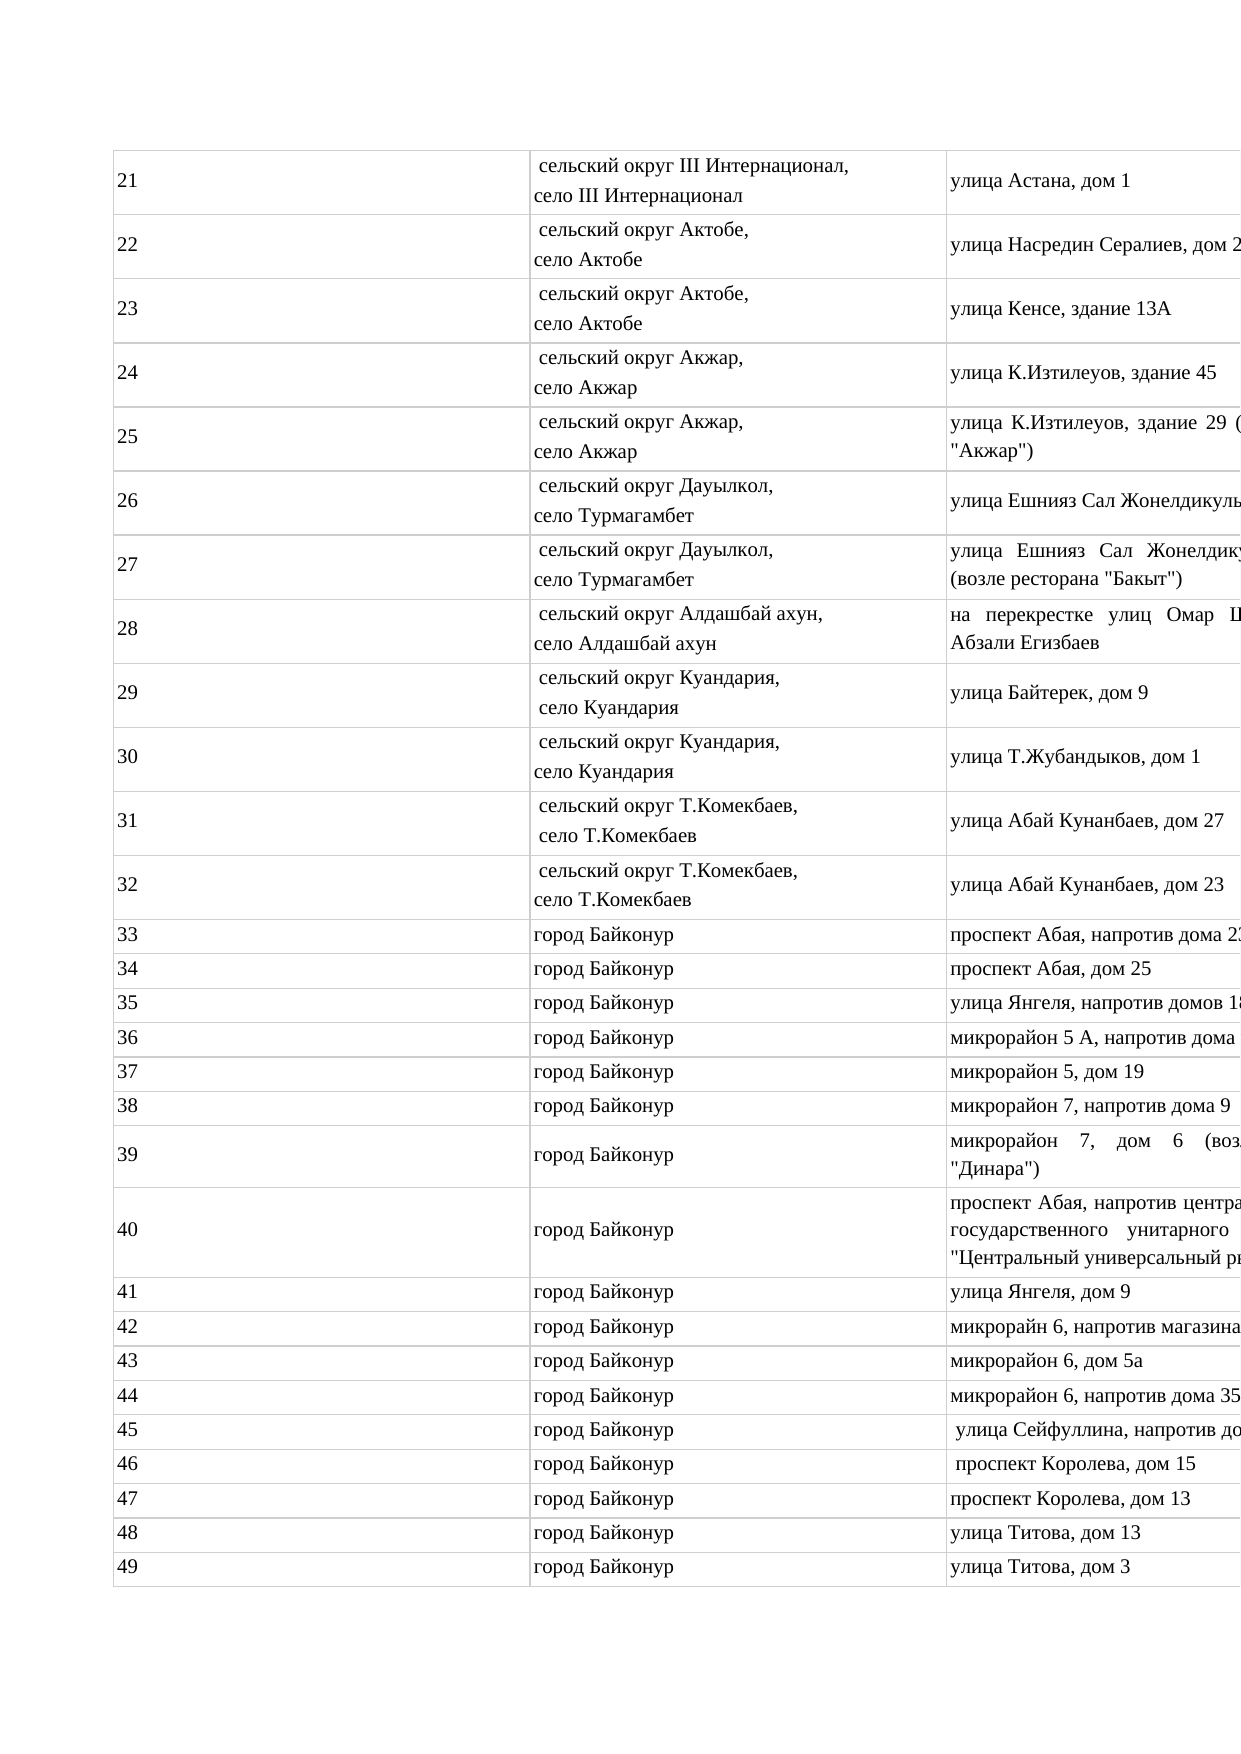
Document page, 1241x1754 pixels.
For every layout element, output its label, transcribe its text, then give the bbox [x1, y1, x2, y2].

table_cell 47 [114, 1484, 529, 1517]
table_cell проспект Абая, напротив дома 23 [947, 920, 1240, 953]
table_cell город Байконур [531, 1347, 946, 1380]
table_cell улица К.Изтилеуов, здание 45 [947, 344, 1240, 406]
table_cell улица К.Изтилеуов, здание 29 (возле мечети "Акжар") [947, 408, 1240, 470]
table_cell город Байконур [531, 1023, 946, 1056]
table_cell улица Янгеля, дом 9 [947, 1278, 1240, 1311]
table_cell улица Ешнияз Сал Жонелдикулы, дом 33 (возле ресторана "Бакыт") [947, 536, 1240, 598]
table_cell 49 [114, 1553, 529, 1586]
table_cell микрорайон 5, дом 19 [947, 1058, 1240, 1091]
table_cell сельский округ Куандария, село Куандария [531, 664, 946, 727]
table_cell улица Янгеля, напротив домов 18а и 18б [947, 989, 1240, 1022]
table_cell 31 [114, 792, 529, 855]
table_cell 34 [114, 954, 529, 987]
table_cell город Байконур [531, 1519, 946, 1552]
table_cell сельский округ Т.Комекбаев, село Т.Комекбаев [531, 792, 946, 855]
table_cell 42 [114, 1312, 529, 1345]
table_cell город Байконур [531, 1381, 946, 1414]
table_cell сельский округ Акжар, село Акжар [531, 408, 946, 470]
table_cell город Байконур [531, 1126, 946, 1187]
table_cell 22 [114, 215, 529, 278]
table_cell улица Титова, дом 3 [947, 1553, 1240, 1586]
table_cell на перекрестке улиц Омар Шораякулы и Абзали Егизбаев [947, 600, 1240, 662]
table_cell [531, 151, 946, 214]
table_cell проспект Абая, напротив центрального входа государственного унитарного предприятия "Центральный универсальный рынок" [947, 1188, 1240, 1277]
table_cell сельский округ Дауылкол, село Турмагамбет [531, 472, 946, 534]
table_cell 33 [114, 920, 529, 953]
table_cell микрорайон 6, дом 5а [947, 1347, 1240, 1380]
table_cell микрорайон 6, напротив дома 35 [947, 1381, 1240, 1414]
table_cell улица Абай Кунанбаев, дом 27 [947, 792, 1240, 855]
table_cell 48 [114, 1519, 529, 1552]
table_cell сельский округ Актобе, село Актобе [531, 215, 946, 278]
table_cell сельский округ Куандария, село Куандария [531, 728, 946, 791]
table_cell сельский округ Актобе, село Актобе [531, 279, 946, 342]
table_cell 38 [114, 1092, 529, 1125]
table_cell улица Т.Жубандыков, дом 1 [947, 728, 1240, 791]
table_cell улица Астана, дом 1 [947, 151, 1240, 214]
table_cell микрорайн 6, напротив магазина "Вега" [947, 1312, 1240, 1345]
table_cell 23 [114, 279, 529, 342]
table_cell микрорайон 7, напротив дома 9 [947, 1092, 1240, 1125]
table_cell город Байконур [531, 1092, 946, 1125]
table_cell город Байконур [531, 1188, 946, 1277]
table_cell улица Насредин Сералиев, дом 2 [947, 215, 1240, 278]
table_cell сельский округ Акжар, село Акжар [531, 344, 946, 406]
table_cell 21 [114, 151, 529, 214]
table_cell 35 [114, 989, 529, 1022]
table_cell 32 [114, 856, 529, 919]
table_cell 39 [114, 1126, 529, 1187]
table_cell 43 [114, 1347, 529, 1380]
table_cell улица Титова, дом 13 [947, 1519, 1240, 1552]
table_cell город Байконур [531, 1553, 946, 1586]
table_cell 44 [114, 1381, 529, 1414]
table_cell 26 [114, 472, 529, 534]
table_cell сельский округ Т.Комекбаев, село Т.Комекбаев [531, 856, 946, 919]
table_cell 25 [114, 408, 529, 470]
table_cell улица Абай Кунанбаев, дом 23 [947, 856, 1240, 919]
table_cell сельский округ Алдашбай ахун, село Алдашбай ахун [531, 600, 946, 662]
table_cell город Байконур [531, 1450, 946, 1483]
table_cell улица Кенсе, здание 13А [947, 279, 1240, 342]
table_cell 41 [114, 1278, 529, 1311]
table_cell город Байконур [531, 920, 946, 953]
table_cell город Байконур [531, 1312, 946, 1345]
table_cell проспект Королева, дом 15 [947, 1450, 1240, 1483]
table_cell 37 [114, 1058, 529, 1091]
table_cell город Байконур [531, 954, 946, 987]
table_cell микрорайон 7, дом 6 (возле магазина "Динара") [947, 1126, 1240, 1187]
table_cell 30 [114, 728, 529, 791]
table_cell микрорайон 5 А, напротив дома 9/1 [947, 1023, 1240, 1056]
table_cell город Байконур [531, 1058, 946, 1091]
table_cell проспект Королева, дом 13 [947, 1484, 1240, 1517]
table_cell улица Сейфуллина, напротив дома 8 [947, 1415, 1240, 1448]
table_cell 28 [114, 600, 529, 662]
table_cell 46 [114, 1450, 529, 1483]
table_cell город Байконур [531, 989, 946, 1022]
table_cell проспект Абая, дом 25 [947, 954, 1240, 987]
table_cell 40 [114, 1188, 529, 1277]
table_cell город Байконур [531, 1415, 946, 1448]
table_cell город Байконур [531, 1278, 946, 1311]
table_cell 36 [114, 1023, 529, 1056]
table_cell 29 [114, 664, 529, 727]
table_cell 24 [114, 344, 529, 406]
table_cell 27 [114, 536, 529, 598]
table_cell улица Ешнияз Сал Жонелдикулы, дом 12 [947, 472, 1240, 534]
table_cell улица Байтерек, дом 9 [947, 664, 1240, 727]
table_cell сельский округ Дауылкол, село Турмагамбет [531, 536, 946, 598]
table_cell 45 [114, 1415, 529, 1448]
table_cell город Байконур [531, 1484, 946, 1517]
